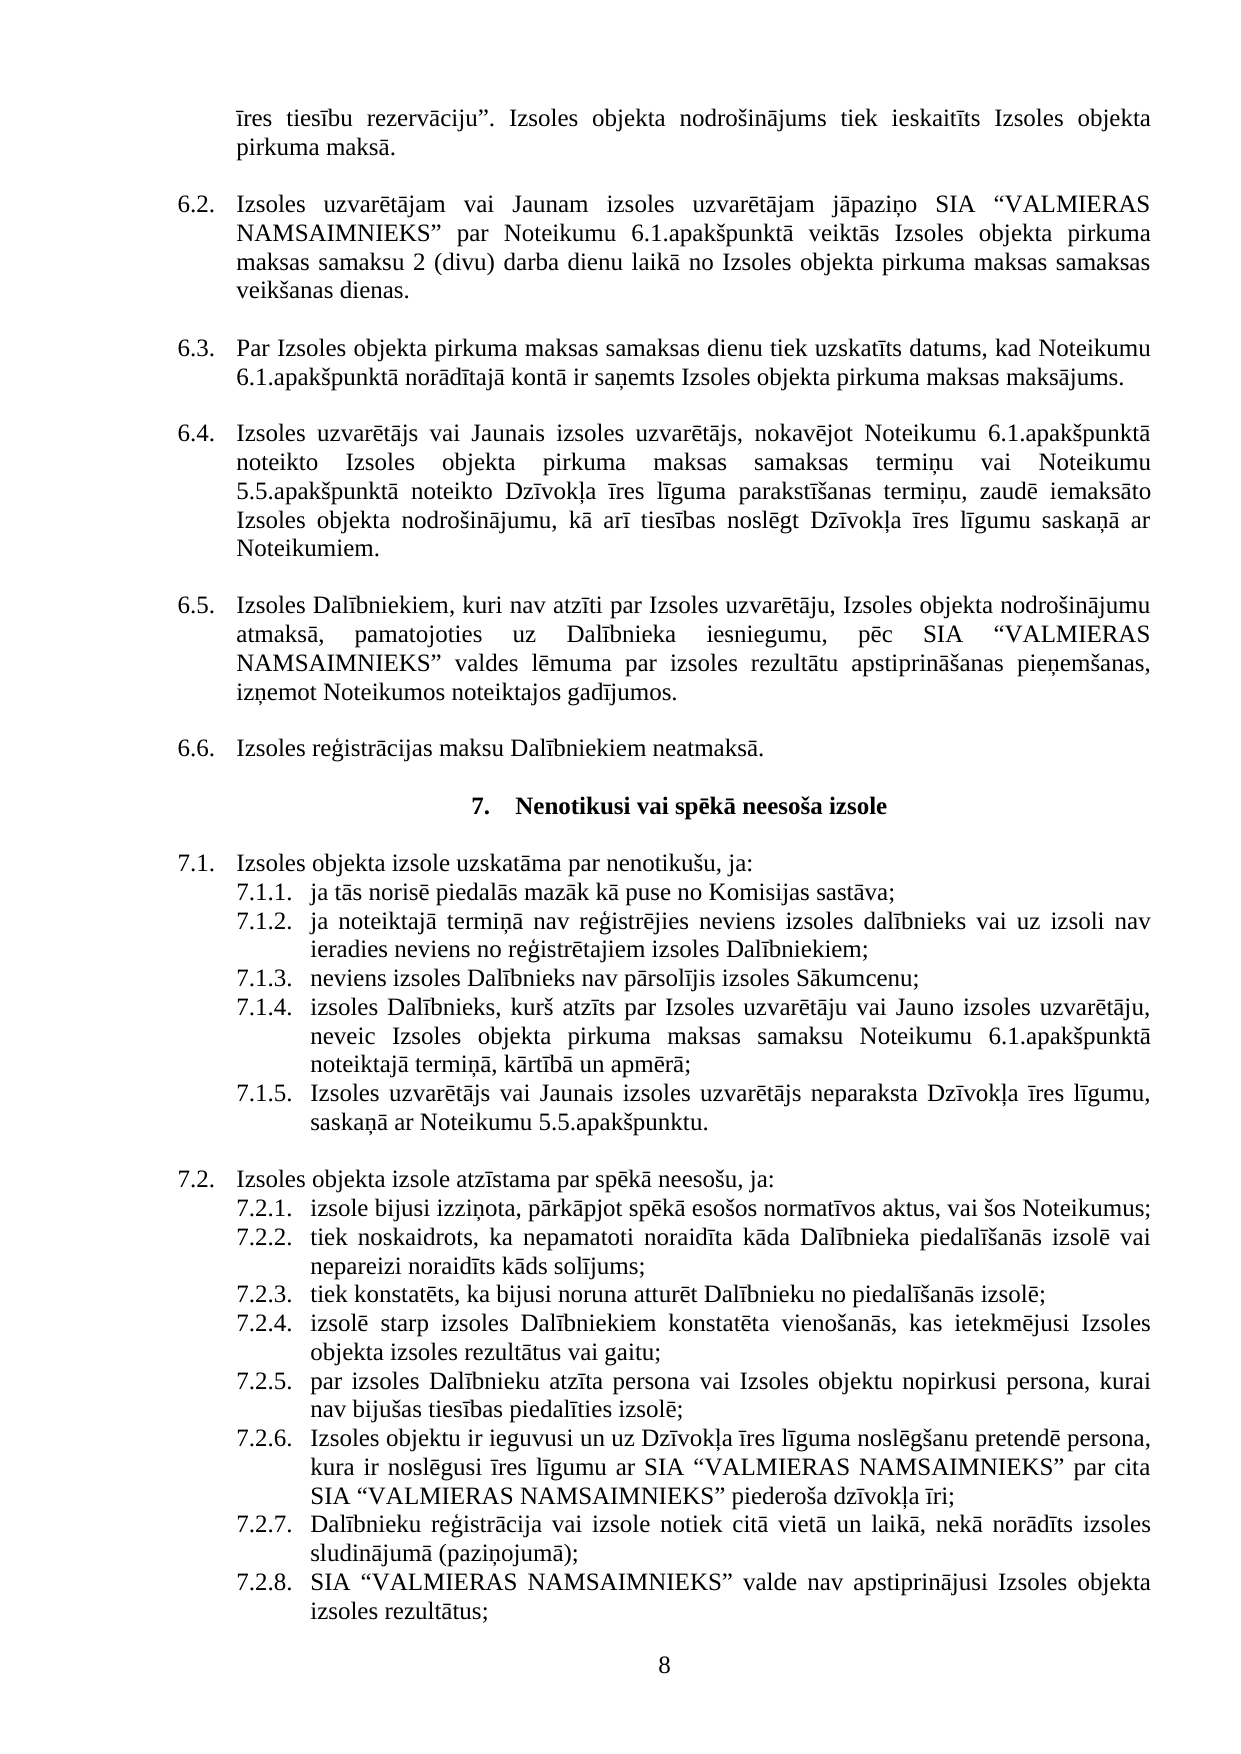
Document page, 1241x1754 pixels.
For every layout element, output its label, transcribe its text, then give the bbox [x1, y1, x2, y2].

list Izsoles uzvarētājs vai Jaunais izsoles uzvarētājs, nokavējot Noteikumu 6.1.apakšpunktā noteikto Izsoles objekta pirkuma maksas samaksas termiņu vai Noteikumu 5.5.apakšpunktā noteikto Dzīvokļa īres līguma parakstīšanas termiņu, zaudē iemaksāto Izsoles objekta nodrošinājumu, kā arī tiesības noslēgt Dzīvokļa īres līgumu saskaņā ar Noteikumiem. [177, 418, 1152, 562]
list Izsoles objekta izsole atzīstama par spēkā neesošu, ja: [177, 1164, 1152, 1193]
list Dalībnieku reģistrācija vai izsole notiek citā vietā un laikā, nekā norādīts izsoles sludinājumā (paziņojumā); [236, 1509, 1152, 1567]
list par izsoles Dalībnieku atzīta persona vai Izsoles objektu nopirkusi persona, kurai nav bijušas tiesības piedalīties izsolē; [236, 1366, 1152, 1423]
list Nenotikusi vai spēkā neesoša izsole [177, 791, 1152, 819]
list ja noteiktajā termiņā nav reģistrējies neviens izsoles dalībnieks vai uz izsoli nav ieradies neviens no reģistrētajiem izsoles Dalībniekiem; [236, 906, 1152, 963]
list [177, 103, 1152, 161]
list Par Izsoles objekta pirkuma maksas samaksas dienu tiek uzskatīts datums, kad Noteikumu 6.1.apakšpunktā norādītajā kontā ir saņemts Izsoles objekta pirkuma maksas maksājums. [177, 333, 1152, 391]
list Izsoles uzvarētājs vai Jaunais izsoles uzvarētājs neparaksta Dzīvokļa īres līgumu, saskaņā ar Noteikumu 5.5.apakšpunktu. [236, 1078, 1152, 1136]
list neviens izsoles Dalībnieks nav pārsolījis izsoles Sākumcenu; [236, 963, 1152, 992]
list izsole bijusi izziņota, pārkāpjot spēkā esošos normatīvos aktus, vai šos Noteikumus; [236, 1193, 1152, 1222]
list tiek noskaidrots, ka nepamatoti noraidīta kāda Dalībnieka piedalīšanās izsolē vai nepareizi noraidīts kāds solījums; [236, 1222, 1152, 1279]
list SIA “VALMIERAS NAMSAIMNIEKS” valde nav apstiprinājusi Izsoles objekta izsoles rezultātus; [236, 1567, 1152, 1624]
list izsoles Dalībnieks, kurš atzīts par Izsoles uzvarētāju vai Jauno izsoles uzvarētāju, neveic Izsoles objekta pirkuma maksas samaksu Noteikumu 6.1.apakšpunktā noteiktajā termiņā, kārtībā un apmērā; [236, 992, 1152, 1078]
list Izsoles reģistrācijas maksu Dalībniekiem neatmaksā. [177, 733, 1152, 762]
list Izsoles objektu ir ieguvusi un uz Dzīvokļa īres līguma noslēgšanu pretendē persona, kura ir noslēgusi īres līgumu ar SIA “VALMIERAS NAMSAIMNIEKS” par cita SIA “VALMIERAS NAMSAIMNIEKS” piederoša dzīvokļa īri; [236, 1423, 1152, 1509]
list tiek konstatēts, ka bijusi noruna atturēt Dalībnieku no piedalīšanās izsolē; [236, 1279, 1152, 1308]
list Izsoles uzvarētājam vai Jaunam izsoles uzvarētājam jāpaziņo SIA “VALMIERAS NAMSAIMNIEKS” par Noteikumu 6.1.apakšpunktā veiktās Izsoles objekta pirkuma maksas samaksu 2 (divu) darba dienu laikā no Izsoles objekta pirkuma maksas samaksas veikšanas dienas. [177, 189, 1152, 304]
list izsolē starp izsoles Dalībniekiem konstatēta vienošanās, kas ietekmējusi Izsoles objekta izsoles rezultātus vai gaitu; [236, 1308, 1152, 1366]
list Izsoles Dalībniekiem, kuri nav atzīti par Izsoles uzvarētāju, Izsoles objekta nodrošinājumu atmaksā, pamatojoties uz Dalībnieka iesniegumu, pēc SIA “VALMIERAS NAMSAIMNIEKS” valdes lēmuma par izsoles rezultātu apstiprināšanas pieņemšanas, izņemot Noteikumos noteiktajos gadījumos. [177, 590, 1152, 705]
list ja tās norisē piedalās mazāk kā puse no Komisijas sastāva; [236, 877, 1152, 906]
list Izsoles objekta izsole uzskatāma par nenotikušu, ja: [177, 848, 1152, 877]
